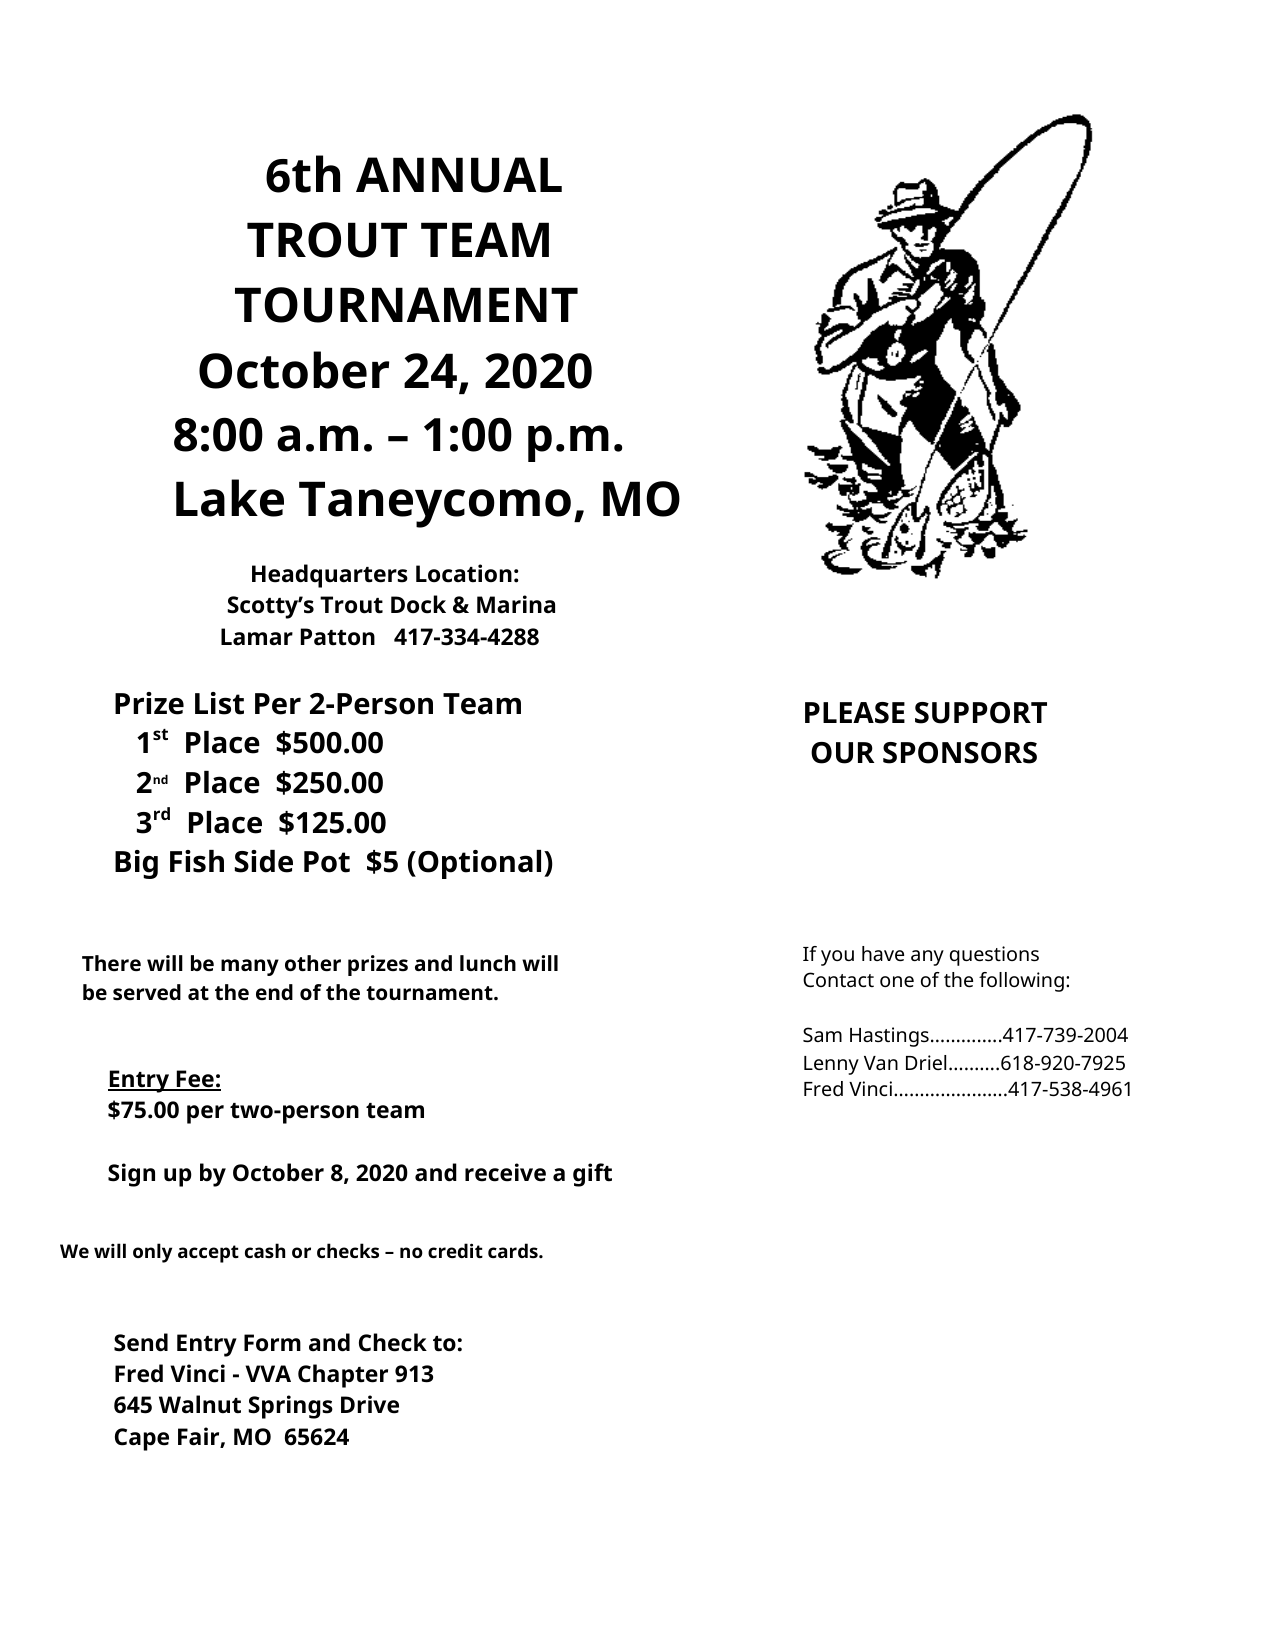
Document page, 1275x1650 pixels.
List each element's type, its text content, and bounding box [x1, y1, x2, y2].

table_header PLEASE SUPPORT OUR SPONSORS If you have any questions Contact one of the following: Sam Hastings…………..417-739-2004 Lenny Van Driel……….618-920-7925 Fred Vinci………………….417-538-4961 [791, 113, 1194, 1452]
picture [802, 113, 1095, 581]
table_header 6th ANNUAL TROUT TEAM TOURNAMENT October 24, 2020 8:00 a.m. – 1:00 p.m. Lake Taneycomo, MO Headquarters Location: Scotty’s Trout Dock & Marina Lamar Patton 417-334-4288 Prize List Per 2-Person Team 1st Place $500.00 2nd Place $250.00 3rd Place $125.00 Big Fish Side Pot $5 (Optional) There will be many other prizes and lunch will be served at the end of the tournament. Entry Fee: $75.00 per two-person team Sign up by October 8, 2020 and receive a gift We will only accept cash or checks – no credit cards. Send Entry Form and Check to: Fred Vinci - VVA Chapter 913 645 Walnut Springs Drive Cape Fair, MO 65624 [49, 113, 791, 1452]
